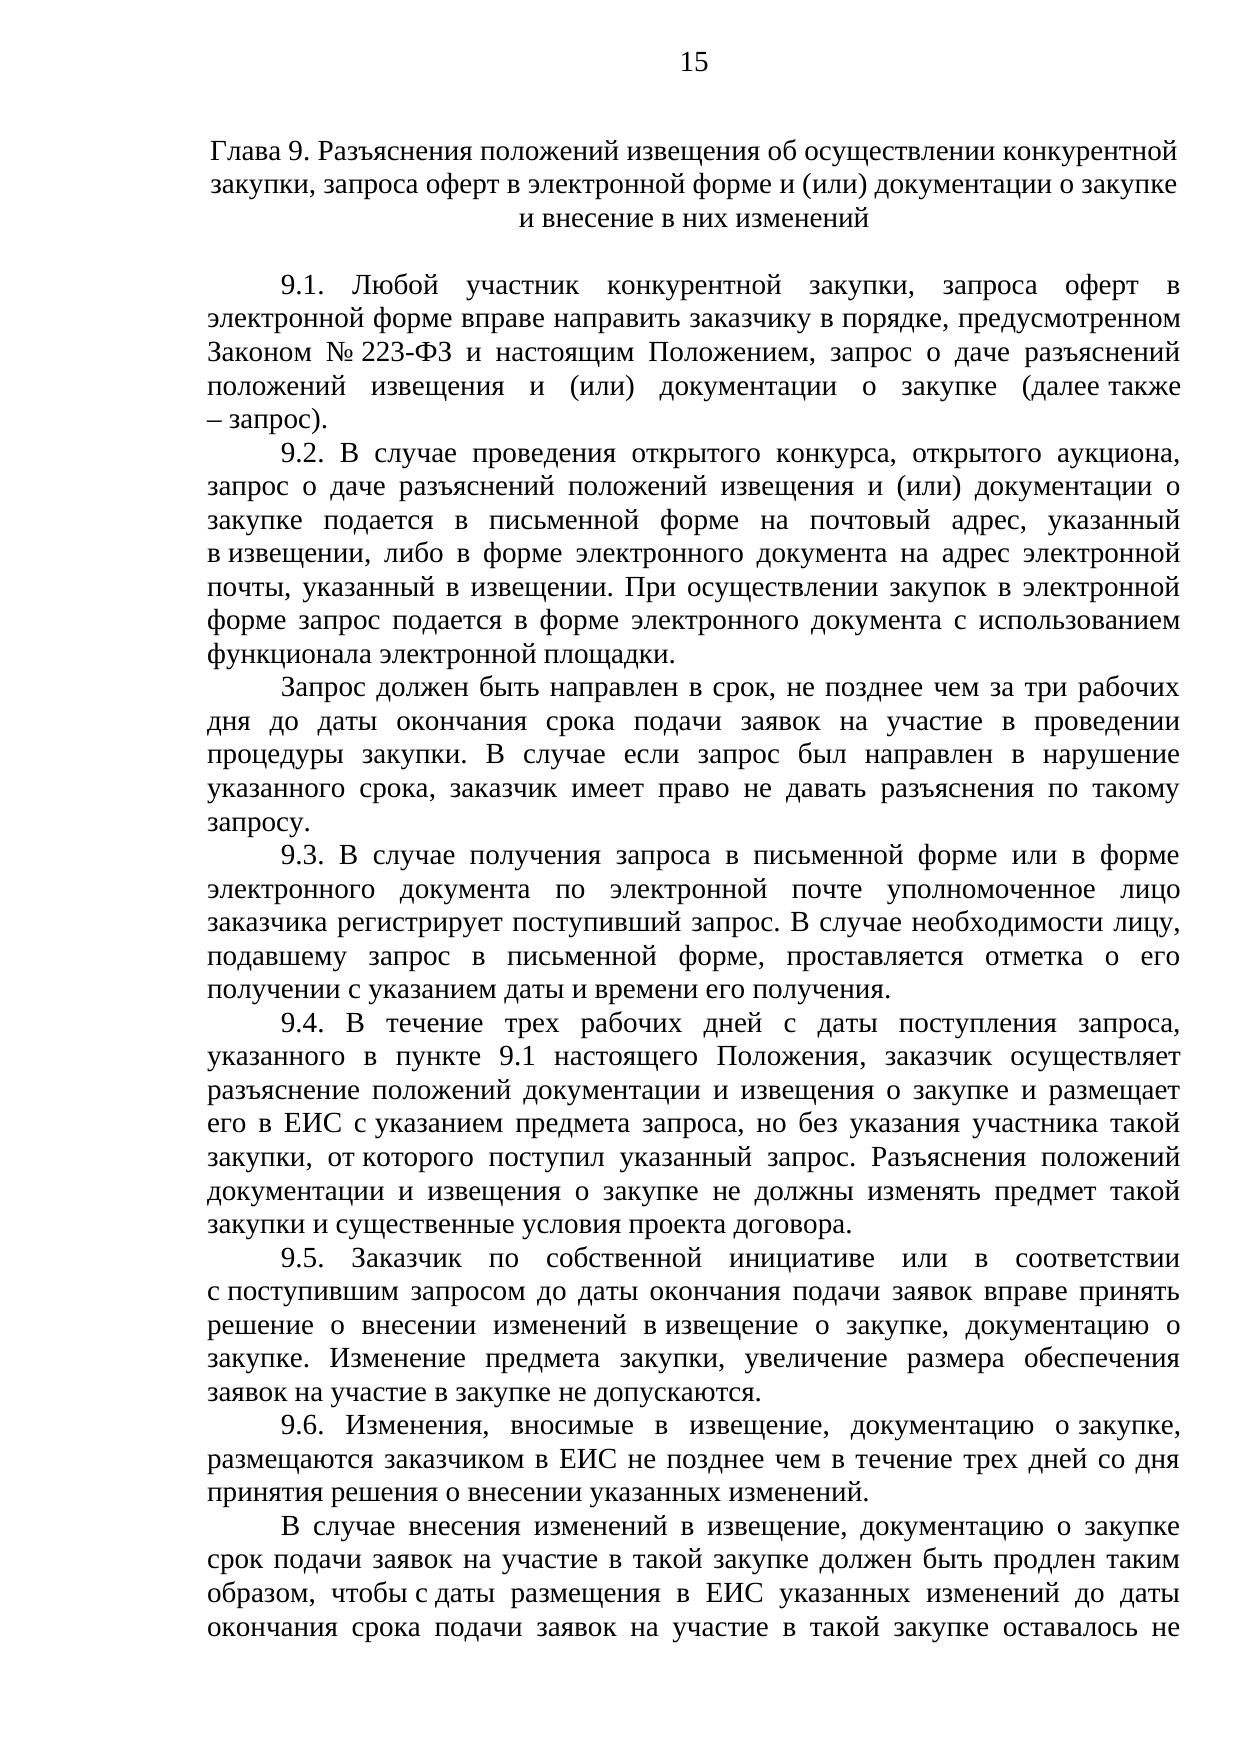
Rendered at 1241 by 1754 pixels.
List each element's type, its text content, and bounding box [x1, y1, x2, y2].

text 9.3. В случае получения запроса в письменной форме или в форме электронного документа по электронной почте уполномоченное лицо заказчика регистрирует поступивший запрос. В случае необходимости лицу, подавшему запрос в письменной форме, проставляется отметка о его получении с указанием даты и времени его получения. [207, 837, 1181, 1005]
text 9.4. В течение трех рабочих дней с даты поступления запроса, указанного в пункте 9.1 настоящего Положения, заказчик осуществляет разъяснение положений документации и извещения о закупке и размещает его в ЕИС с указанием предмета запроса, но без указания участника такой закупки, от которого поступил указанный запрос. Разъяснения положений документации и извещения о закупке не должны изменять предмет такой закупки и существенные условия проекта договора. [207, 1005, 1181, 1240]
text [207, 1508, 1181, 1642]
text Запрос должен быть направлен в срок, не позднее чем за три рабочих дня до даты окончания срока подачи заявок на участие в проведении процедуры закупки. В случае если запрос был направлен в нарушение указанного срока, заказчик имеет право не давать разъяснения по такому запросу. [207, 669, 1181, 837]
text Глава 9. Разъяснения положений извещения об осуществлении конкурентной закупки, запроса оферт в электронной форме и (или) документации о закупке и внесение в них изменений [207, 133, 1181, 233]
text 9.5. Заказчик по собственной инициативе или в соответствии с поступившим запросом до даты окончания подачи заявок вправе принять решение о внесении изменений в извещение о закупке, документацию о закупке. Изменение предмета закупки, увеличение размера обеспечения заявок на участие в закупке не допускаются. [207, 1240, 1181, 1407]
text 9.1. Любой участник конкурентной закупки, запроса оферт в электронной форме вправе направить заказчику в порядке, предусмотренном Законом № 223-ФЗ и настоящим Положением, запрос о даче разъяснений положений извещения и (или) документации о закупке (далее также – запрос). [207, 267, 1181, 435]
text 9.2. В случае проведения открытого конкурса, открытого аукциона, запрос о даче разъяснений положений извещения и (или) документации о закупке подается в письменной форме на почтовый адрес, указанный в извещении, либо в форме электронного документа на адрес электронной почты, указанный в извещении. При осуществлении закупок в электронной форме запрос подается в форме электронного документа с использованием функционала электронной площадки. [207, 435, 1181, 669]
text 9.6. Изменения, вносимые в извещение, документацию о закупке, размещаются заказчиком в ЕИС не позднее чем в течение трех дней со дня принятия решения о внесении указанных изменений. [207, 1407, 1181, 1508]
